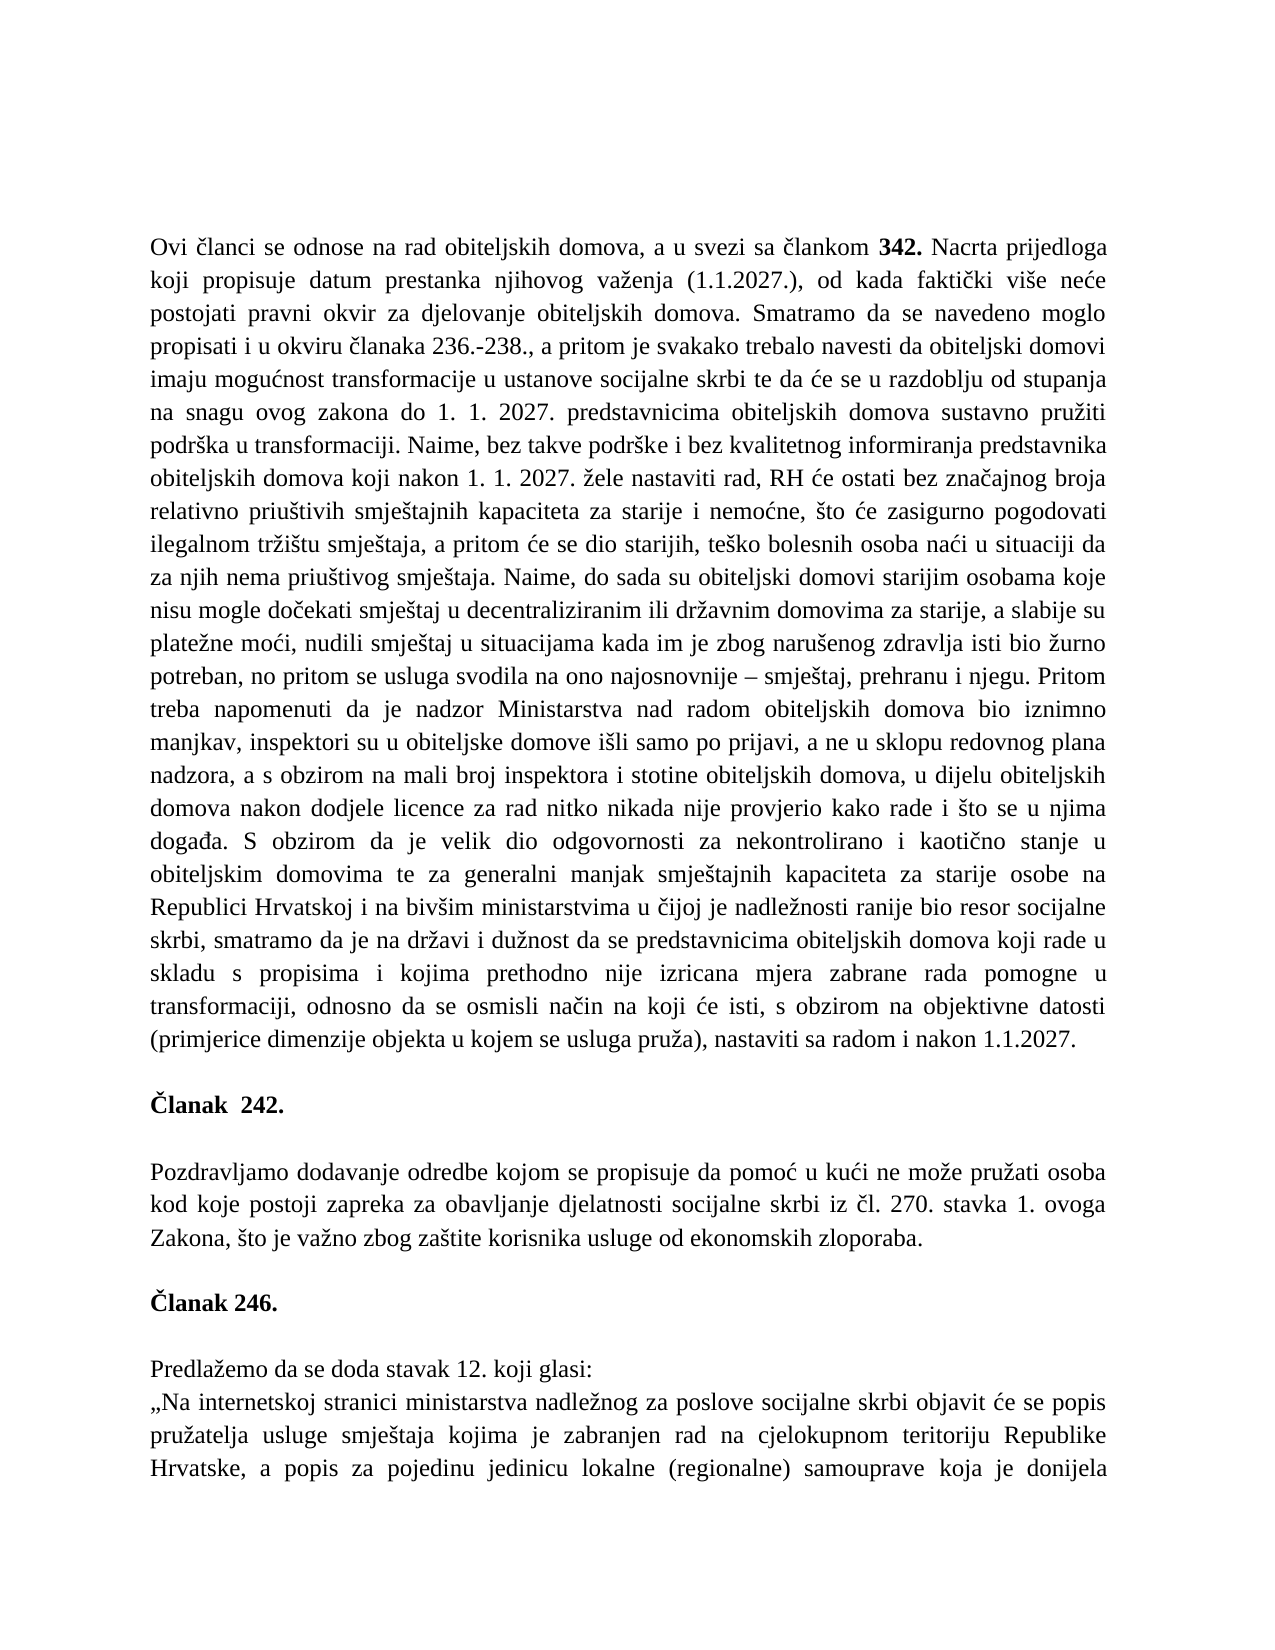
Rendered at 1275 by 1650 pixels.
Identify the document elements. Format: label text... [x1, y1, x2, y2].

text Predlažemo da se doda stavak 12. koji glasi: [150, 1354, 1107, 1383]
text Ovi članci se odnose na rad obiteljskih domova, a u svezi sa člankom 342. Nacrta prijedloga koji propisuje datum prestanka njihovog važenja (1.1.2027.), od kada faktički više neće postojati pravni okvir za djelovanje obiteljskih domova. Smatramo da se navedeno moglo propisati i u okviru članaka 236.-238., a pritom je svakako trebalo navesti da obiteljski domovi imaju mogućnost transformacije u ustanove socijalne skrbi te da će se u razdoblju od stupanja na snagu ovog zakona do 1. 1. 2027. predstavnicima obiteljskih domova sustavno pružiti podrška u transformaciji. Naime, bez takve podrške i bez kvalitetnog informiranja predstavnika obiteljskih domova koji nakon 1. 1. 2027. žele nastaviti rad, RH će ostati bez značajnog broja relativno priuštivih smještajnih kapaciteta za starije i nemoćne, što će zasigurno pogodovati ilegalnom tržištu smještaja, a pritom će se dio starijih, teško bolesnih osoba naći u situaciji da za njih nema priuštivog smještaja. Naime, do sada su obiteljski domovi starijim osobama koje nisu mogle dočekati smještaj u decentraliziranim ili državnim domovima za starije, a slabije su platežne moći, nudili smještaj u situacijama kada im je zbog narušenog zdravlja isti bio žurno potreban, no pritom se usluga svodila na ono najosnovnije – smještaj, prehranu i njegu. Pritom treba napomenuti da je nadzor Ministarstva nad radom obiteljskih domova bio iznimno manjkav, inspektori su u obiteljske domove išli samo po prijavi, a ne u sklopu redovnog plana nadzora, a s obzirom na mali broj inspektora i stotine obiteljskih domova, u dijelu obiteljskih domova nakon dodjele licence za rad nitko nikada nije provjerio kako rade i što se u njima događa. S obzirom da je velik dio odgovornosti za nekontrolirano i kaotično stanje u obiteljskim domovima te za generalni manjak smještajnih kapaciteta za starije osobe na Republici Hrvatskoj i na bivšim ministarstvima u čijoj je nadležnosti ranije bio resor socijalne skrbi, smatramo da je na državi i dužnost da se predstavnicima obiteljskih domova koji rade u skladu s propisima i kojima prethodno nije izricana mjera zabrane rada pomogne u transformaciji, odnosno da se osmisli način na koji će isti, s obzirom na objektivne datosti (primjerice dimenzije objekta u kojem se usluga pruža), nastaviti sa radom i nakon 1.1.2027. [150, 232, 1107, 1053]
text Članak 242. [150, 1091, 1107, 1119]
text Članak 246. [150, 1288, 1107, 1317]
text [150, 1387, 1107, 1482]
text Pozdravljamo dodavanje odredbe kojom se propisuje da pomoć u kući ne može pružati osoba kod koje postoji zapreka za obavljanje djelatnosti socijalne skrbi iz čl. 270. stavka 1. ovoga Zakona, što je važno zbog zaštite korisnika usluge od ekonomskih zloporaba. [150, 1157, 1107, 1251]
